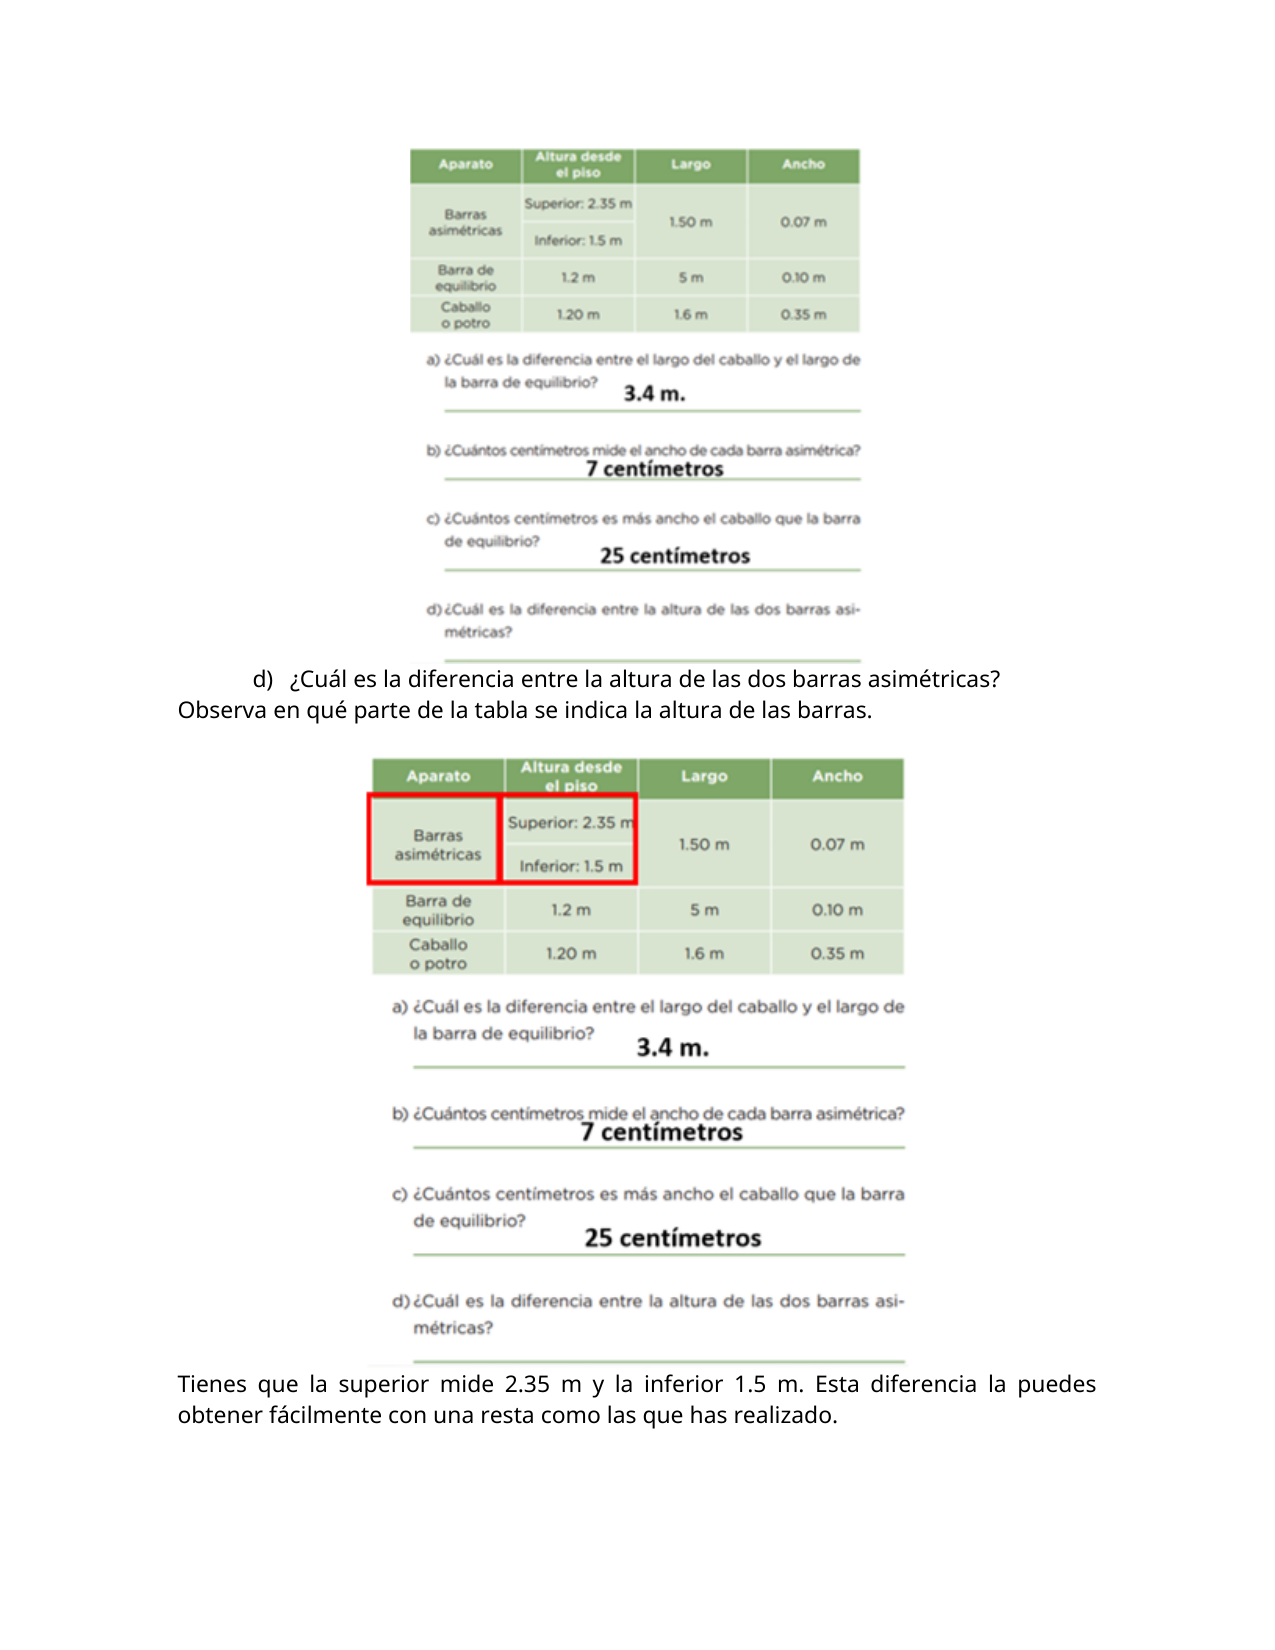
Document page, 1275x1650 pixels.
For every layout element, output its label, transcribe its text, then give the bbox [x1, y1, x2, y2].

picture [410, 147, 865, 664]
text Observa en qué parte de la tabla se indica la altura de las barras. [177, 694, 1098, 726]
list ¿Cuál es la diferencia entre la altura de las dos barras asimétricas? [252, 663, 1098, 694]
picture [366, 757, 909, 1368]
text Tienes que la superior mide 2.35 m y la inferior 1.5 m. Esta diferencia la puedes obtener fácilmente con una resta como las que has realizado. [177, 1368, 1098, 1431]
